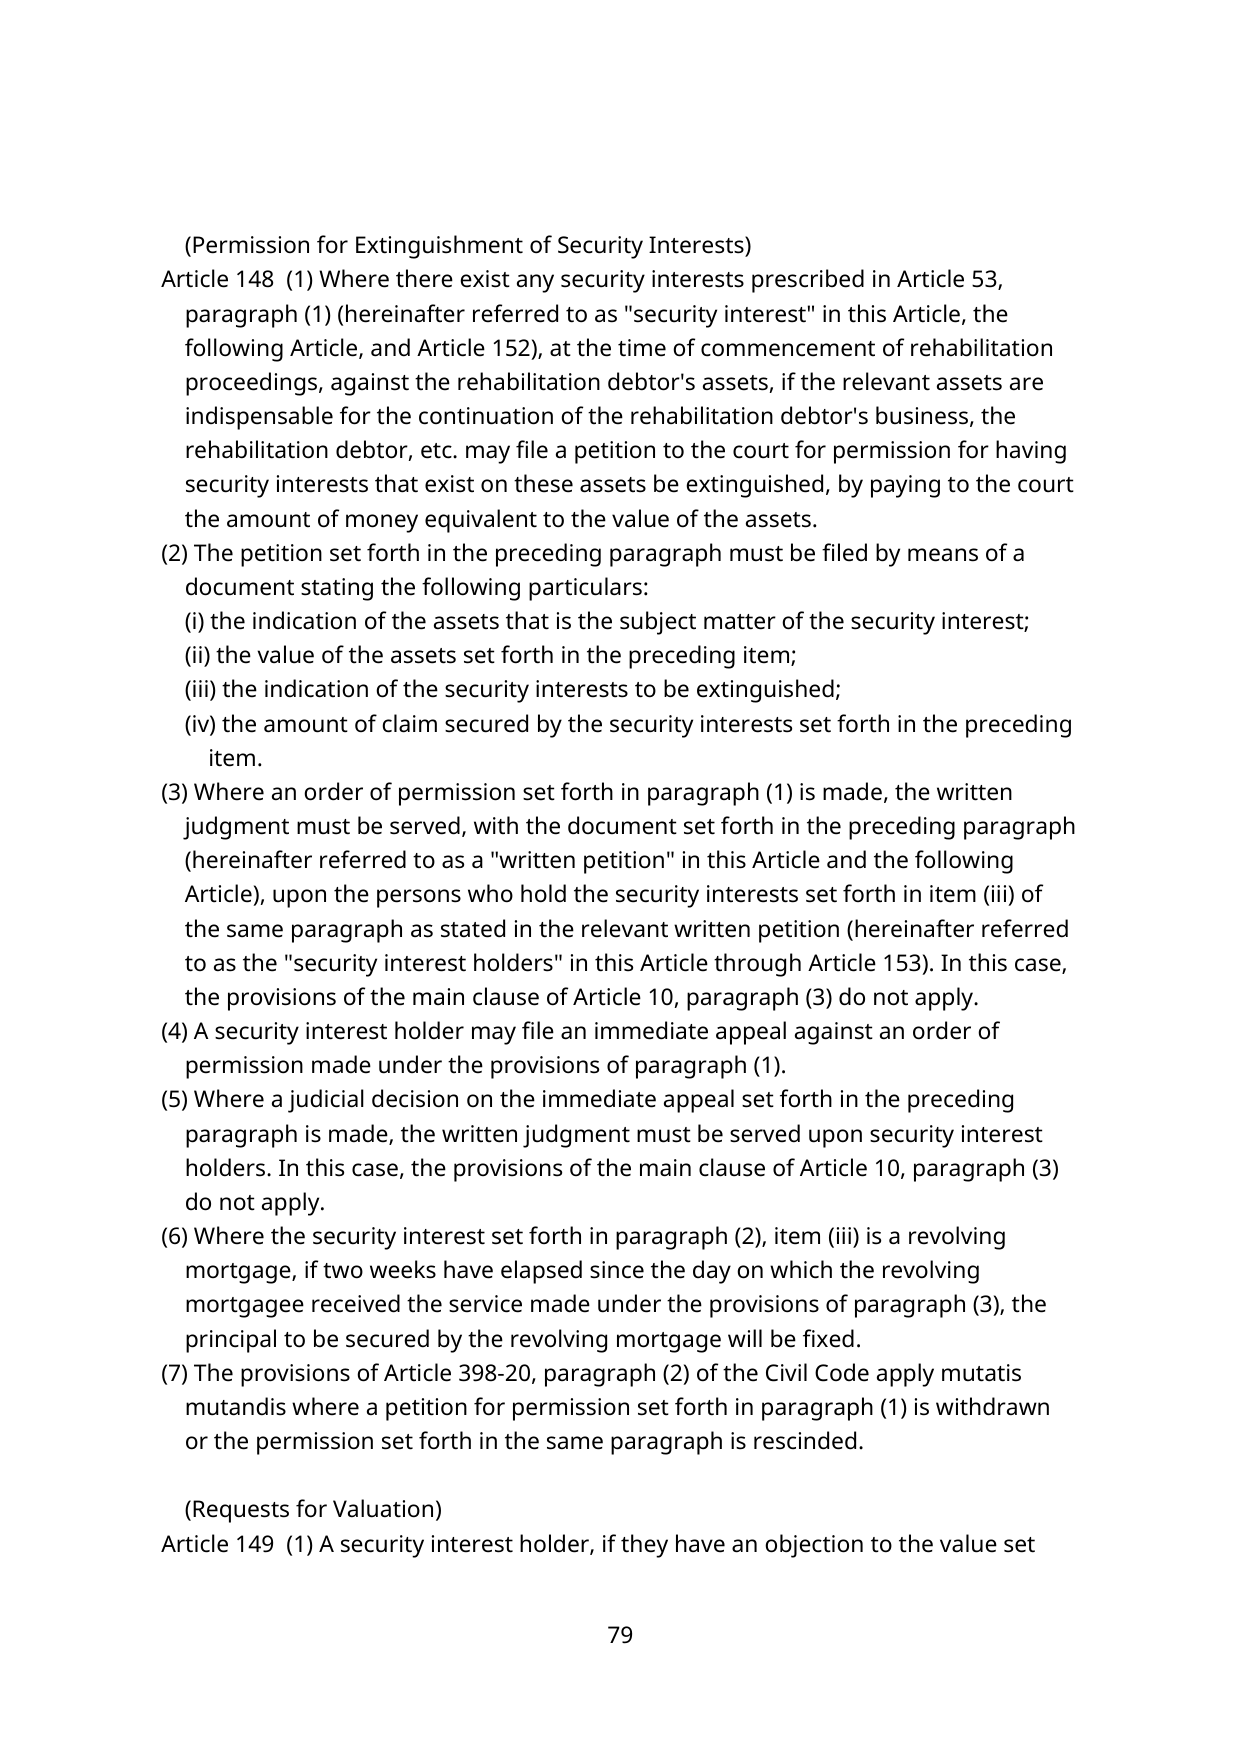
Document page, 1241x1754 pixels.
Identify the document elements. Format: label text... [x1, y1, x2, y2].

text (ii) the value of the assets set forth in the preceding item; [184, 638, 1079, 672]
text Article 148 (1) Where there exist any security interests prescribed in Article 53, paragraph (1) (hereinafter referred to as "security interest" in this Article, the following Article, and Article 152), at the time of commencement of rehabilitation proceedings, against the rehabilitation debtor's assets, if the relevant assets are indispensable for the continuation of the rehabilitation debtor's business, the rehabilitation debtor, etc. may file a petition to the court for permission for having security interests that exist on these assets be extinguished, by paying to the court the amount of money equivalent to the value of the assets. [161, 262, 1079, 535]
text (7) The provisions of Article 398-20, paragraph (2) of the Civil Code apply mutatis mutandis where a petition for permission set forth in paragraph (1) is withdrawn or the permission set forth in the same paragraph is rescinded. [161, 1355, 1079, 1458]
text (Permission for Extinguishment of Security Interests) [184, 228, 1079, 262]
text (6) Where the security interest set forth in paragraph (2), item (iii) is a revolving mortgage, if two weeks have elapsed since the day on which the revolving mortgagee received the service made under the provisions of paragraph (3), the principal to be secured by the revolving mortgage will be fixed. [161, 1219, 1079, 1355]
text (4) A security interest holder may file an immediate appeal against an order of permission made under the provisions of paragraph (1). [161, 1014, 1079, 1082]
text (2) The petition set forth in the preceding paragraph must be filed by means of a document stating the following particulars: [161, 535, 1079, 604]
text (3) Where an order of permission set forth in paragraph (1) is made, the written judgment must be served, with the document set forth in the preceding paragraph (hereinafter referred to as a "written petition" in this Article and the following Article), upon the persons who hold the security interests set forth in item (iii) of the same paragraph as stated in the relevant written petition (hereinafter referred to as the "security interest holders" in this Article through Article 153). In this case, the provisions of the main clause of Article 10, paragraph (3) do not apply. [161, 774, 1079, 1014]
text (5) Where a judicial decision on the immediate appeal set forth in the preceding paragraph is made, the written judgment must be served upon security interest holders. In this case, the provisions of the main clause of Article 10, paragraph (3) do not apply. [161, 1082, 1079, 1219]
text (iv) the amount of claim secured by the security interests set forth in the preceding item. [184, 706, 1079, 774]
text (i) the indication of the assets that is the subject matter of the security interest; [184, 604, 1079, 638]
text (Requests for Valuation) [184, 1492, 1079, 1526]
text (iii) the indication of the security interests to be extinguished; [184, 672, 1079, 706]
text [161, 1526, 1079, 1560]
